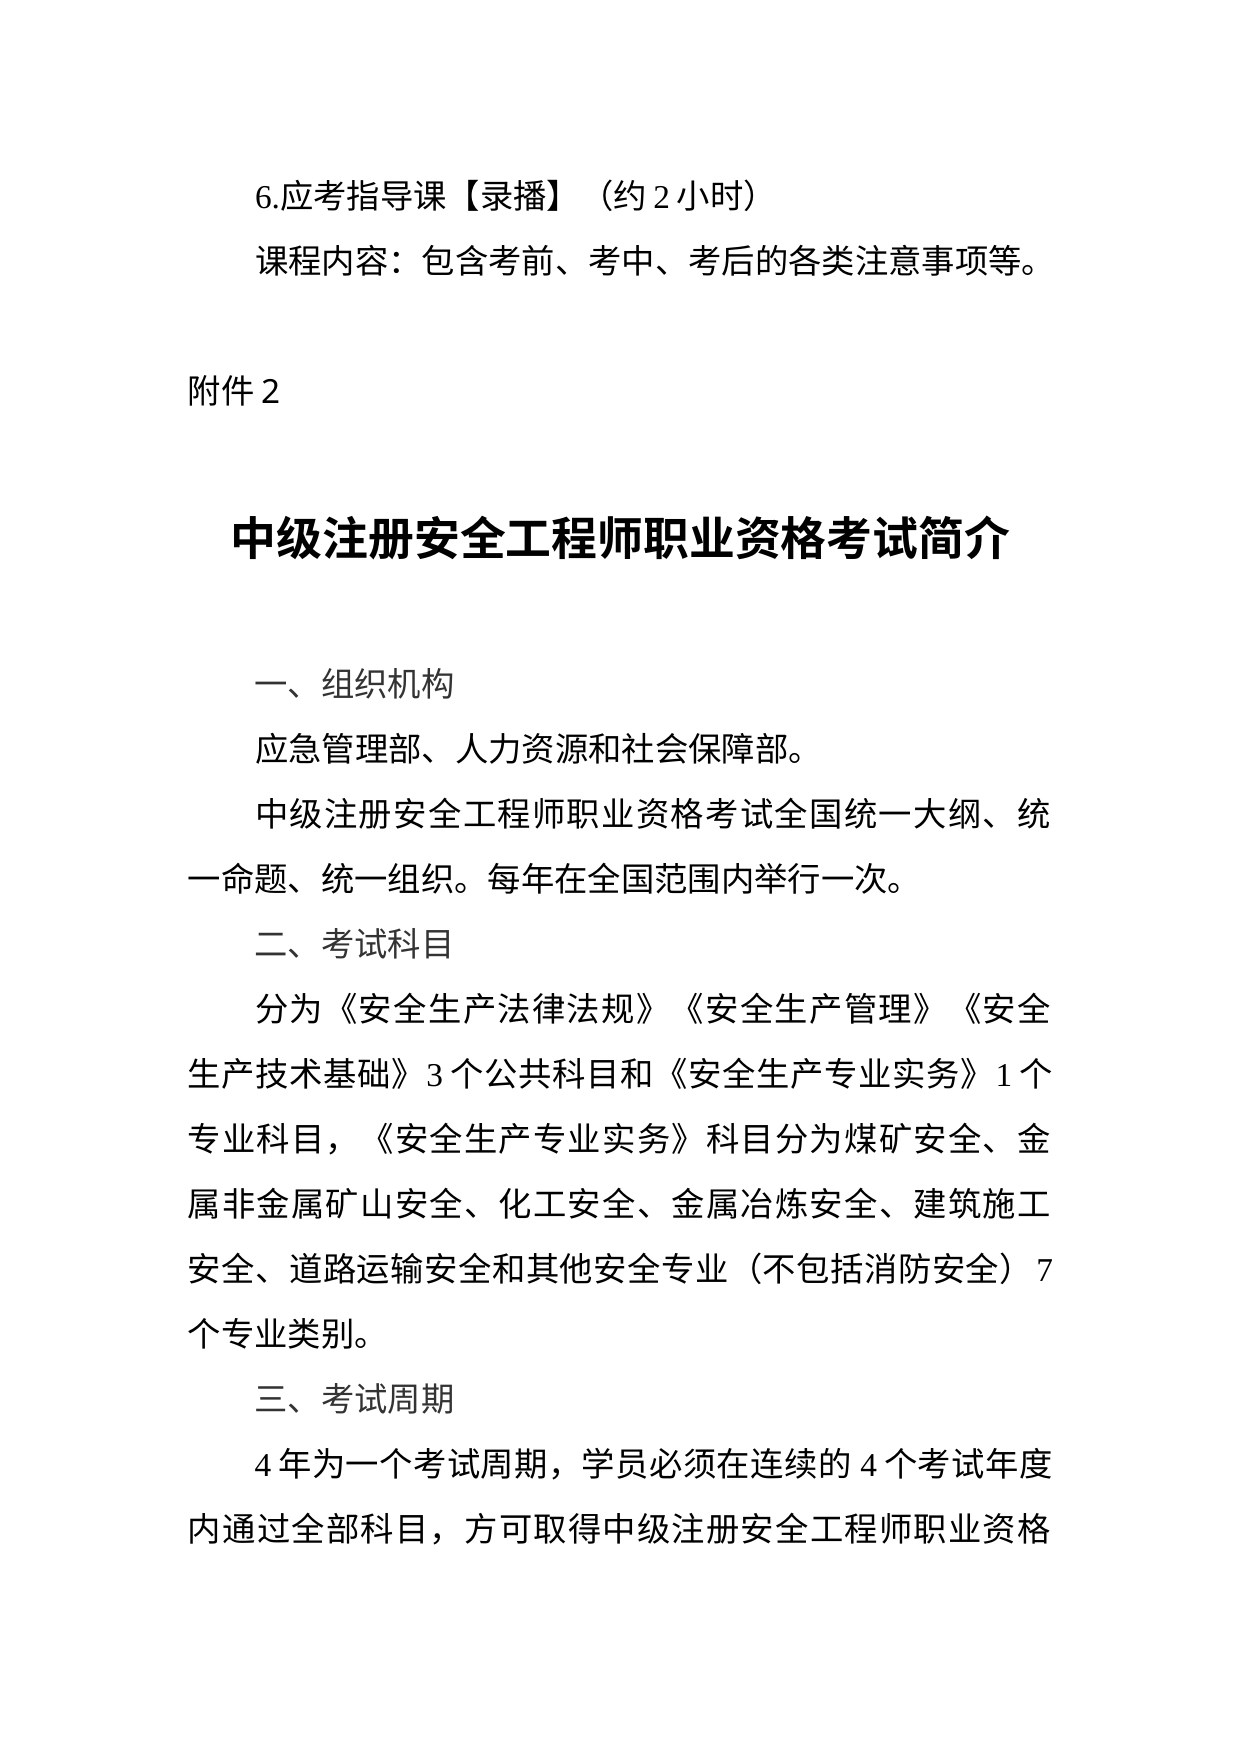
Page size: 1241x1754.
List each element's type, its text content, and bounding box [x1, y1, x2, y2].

text 6.应考指导课【录播】（约2小时） [187, 162, 1053, 227]
text 一、组织机构 [187, 649, 1053, 714]
text 二、考试科目 [187, 909, 1053, 974]
text 课程内容：包含考前、考中、考后的各类注意事项等。 [187, 227, 1053, 292]
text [188, 1429, 1053, 1559]
text 附件2 [187, 357, 1053, 422]
text 中级注册安全工程师职业资格考试简介 [187, 487, 1053, 584]
text 三、考试周期 [187, 1364, 1053, 1429]
text 中级注册安全工程师职业资格考试全国统一大纲、统一命题、统一组织。每年在全国范围内举行一次。 [187, 779, 1053, 909]
text 应急管理部、人力资源和社会保障部。 [187, 714, 1053, 779]
text 分为《安全生产法律法规》《安全生产管理》《安全生产技术基础》3个公共科目和《安全生产专业实务》1个专业科目，《安全生产专业实务》科目分为煤矿安全、金属非金属矿山安全、化工安全、金属冶炼安全、建筑施工安全、道路运输安全和其他安全专业（不包括消防安全）7个专业类别。 [187, 974, 1053, 1364]
